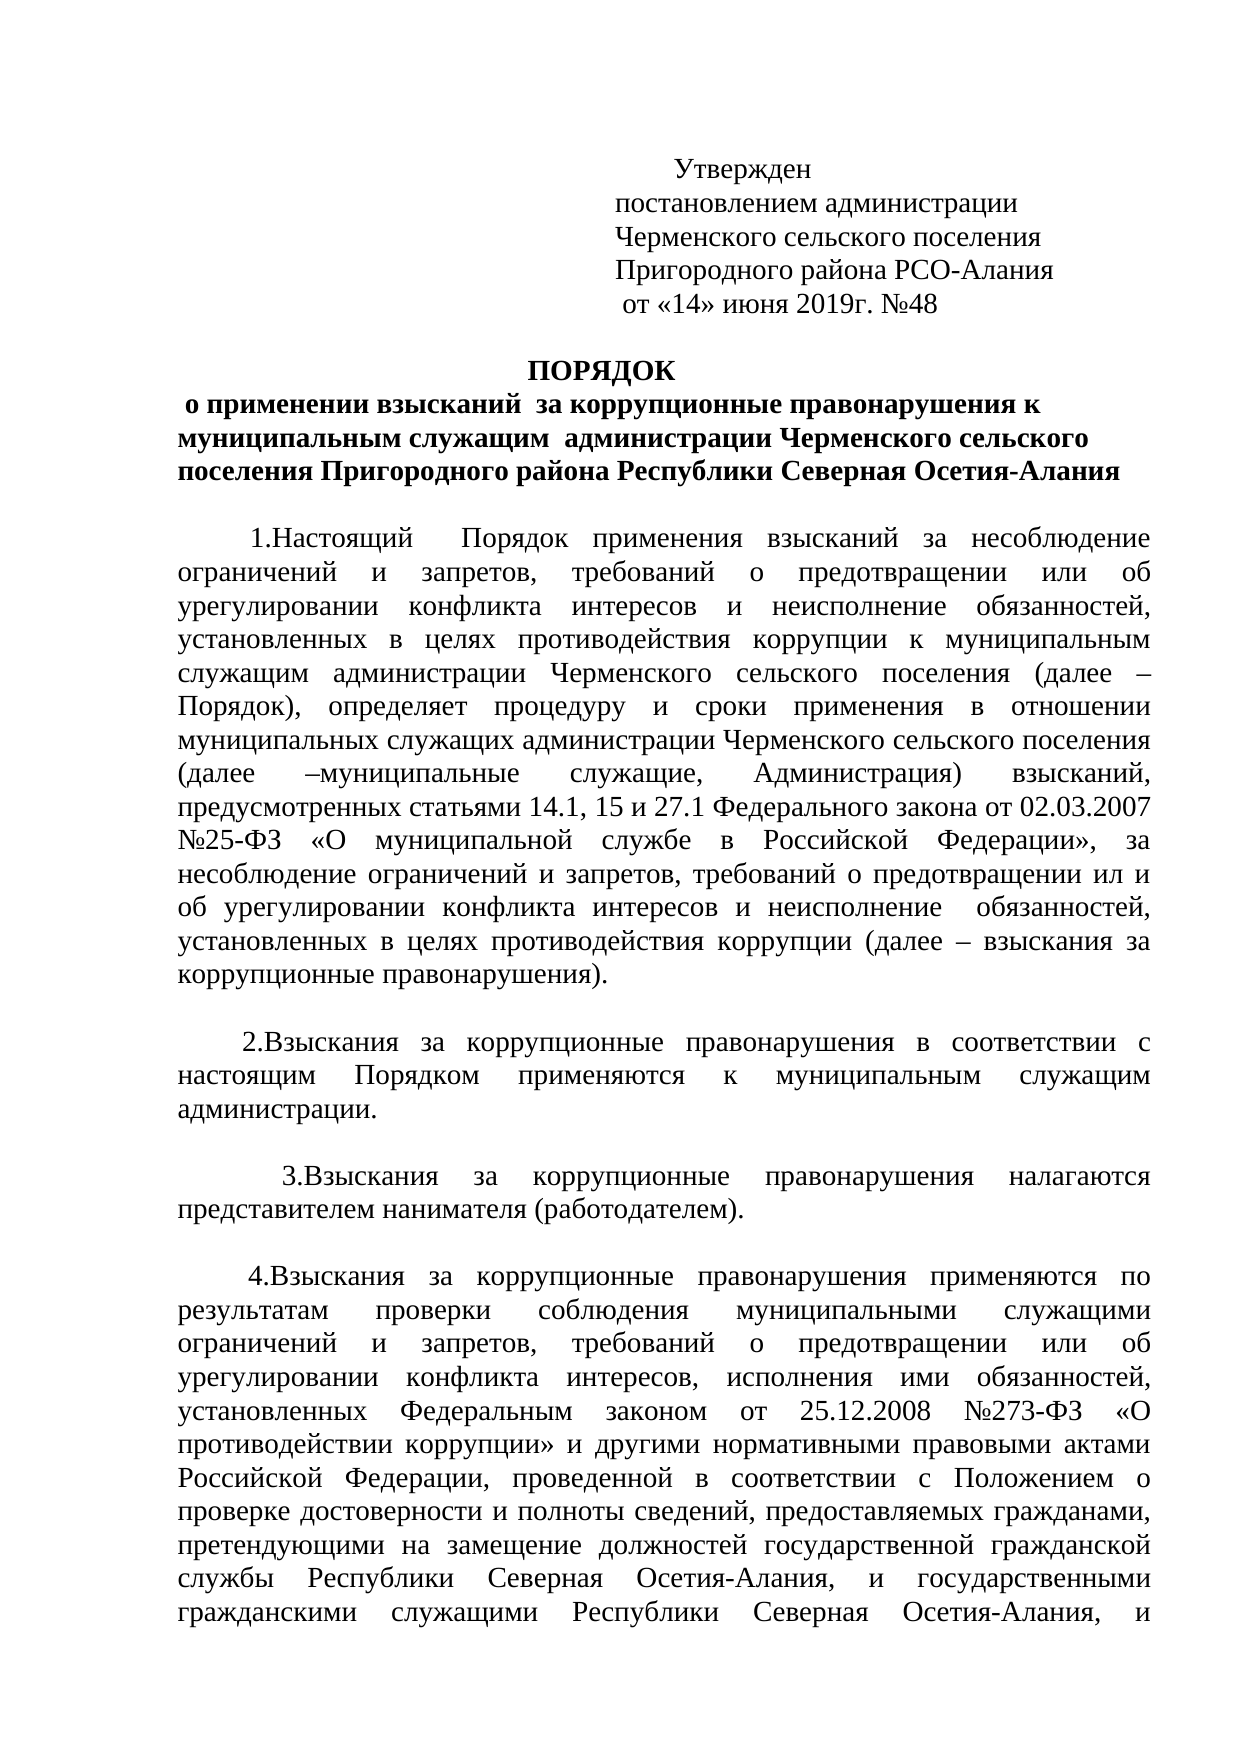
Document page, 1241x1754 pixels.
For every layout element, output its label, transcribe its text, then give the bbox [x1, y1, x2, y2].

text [177, 1258, 1152, 1627]
text Утвержден [177, 152, 1152, 185]
text от «14» июня 2019г. №48 [177, 286, 1152, 319]
text Пригородного района РСО-Алания [177, 252, 1152, 286]
text ПОРЯДОК [177, 353, 1152, 386]
text 2.Взыскания за коррупционные правонарушения в соответствии с настоящим Порядком применяются к муниципальным служащим администрации. [177, 1024, 1152, 1124]
text постановлением администрации [177, 185, 1152, 219]
text 3.Взыскания за коррупционные правонарушения налагаются представителем нанимателя (работодателем). [177, 1158, 1152, 1225]
text Черменского сельского поселения [177, 219, 1152, 252]
text о применении взысканий за коррупционные правонарушения к муниципальным служащим администрации Черменского сельского поселения Пригородного района Республики Северная Осетия-Алания [177, 386, 1152, 487]
text 1.Настоящий Порядок применения взысканий за несоблюдение ограничений и запретов, требований о предотвращении или об урегулировании конфликта интересов и неисполнение обязанностей, установленных в целях противодействия коррупции к муниципальным служащим администрации Черменского сельского поселения (далее – Порядок), определяет процедуру и сроки применения в отношении муниципальных служащих администрации Черменского сельского поселения (далее –муниципальные служащие, Администрация) взысканий, предусмотренных статьями 14.1, 15 и 27.1 Федерального закона от 02.03.2007 №25-ФЗ «О муниципальной службе в Российской Федерации», за несоблюдение ограничений и запретов, требований о предотвращении ил и об урегулировании конфликта интересов и неисполнение обязанностей, установленных в целях противодействия коррупции (далее – взыскания за коррупционные правонарушения). [177, 521, 1152, 990]
